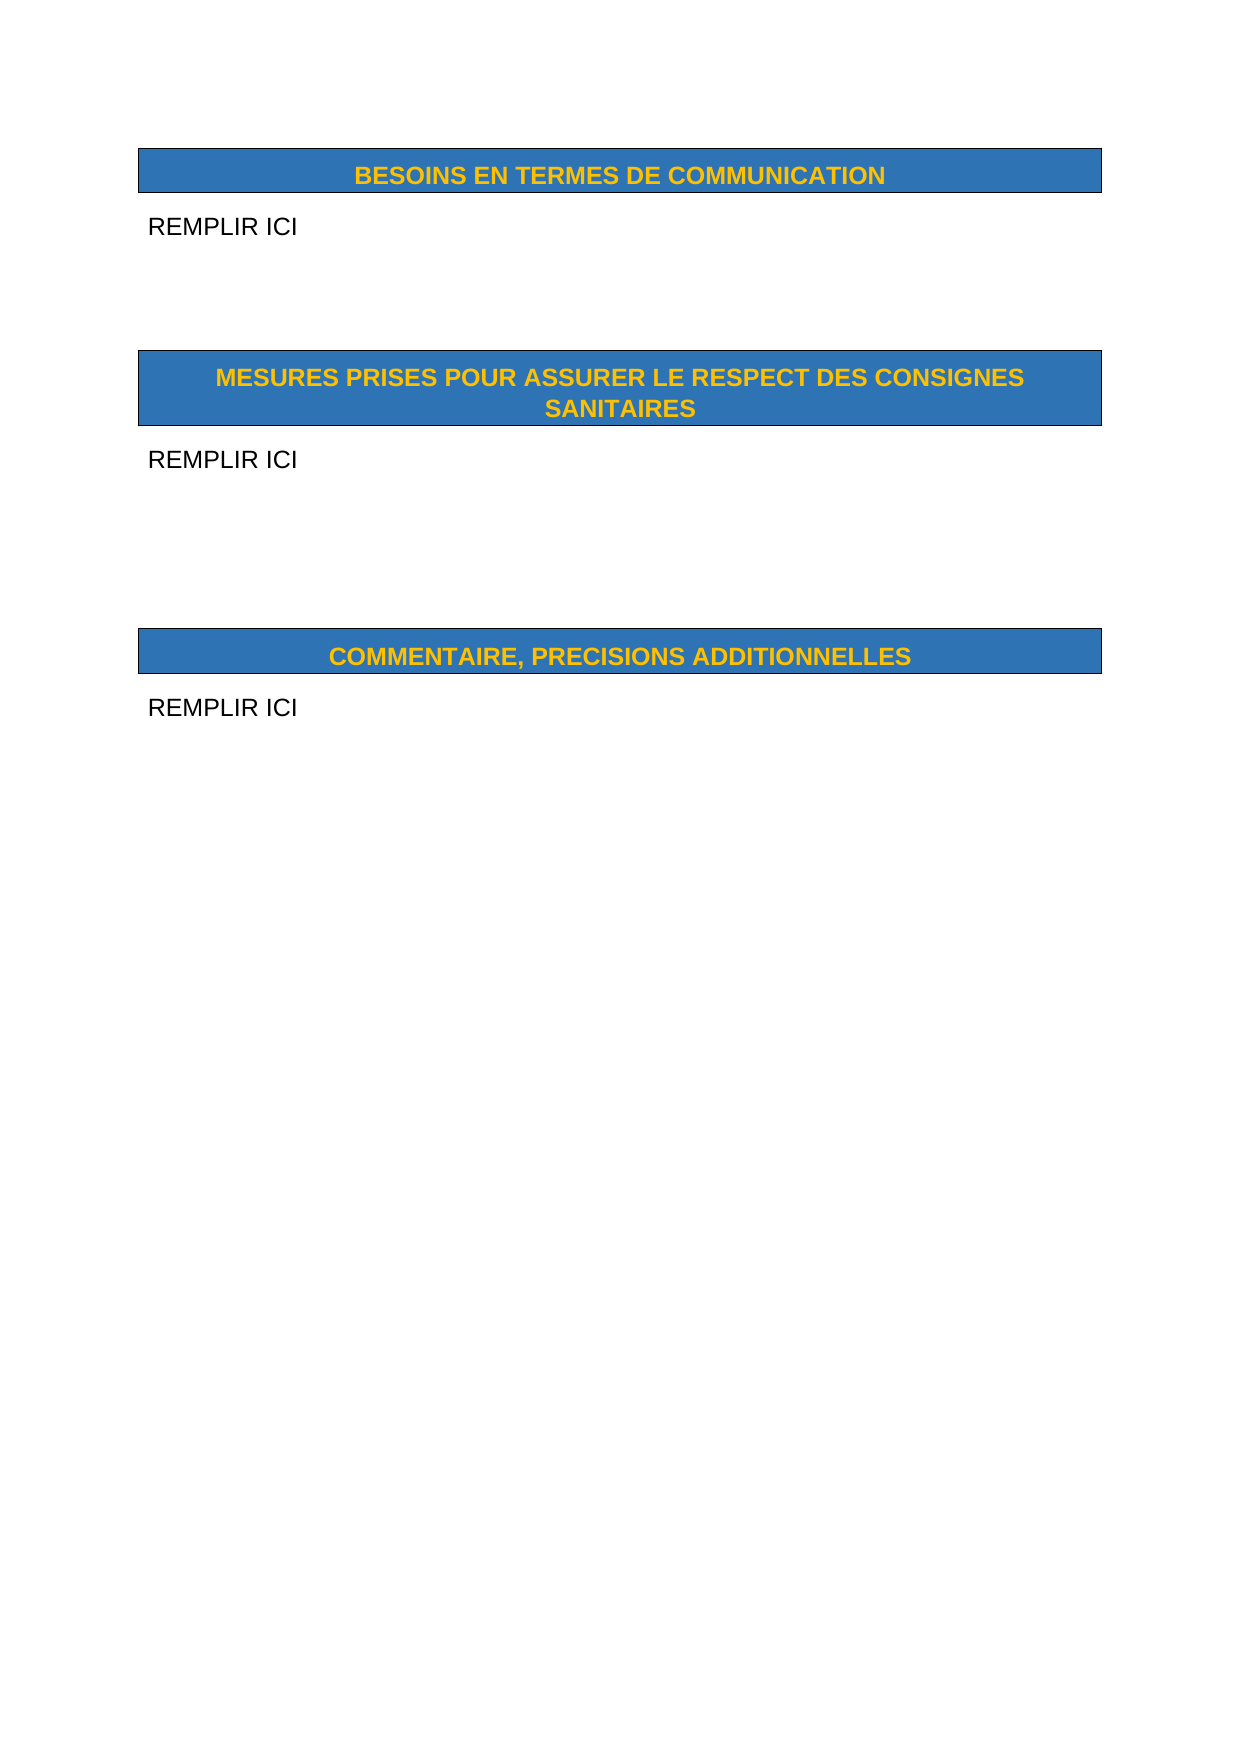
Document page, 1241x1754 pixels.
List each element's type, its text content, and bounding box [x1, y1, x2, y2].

text BESOINS EN TERMES DE COMMUNICATION [139, 149, 1101, 192]
text REMPLIR ICI [148, 693, 1093, 721]
text REMPLIR ICI [148, 445, 1093, 474]
text MESURES PRISES POUR ASSURER LE RESPECT DES CONSIGNES SANITAIRES [139, 351, 1101, 425]
text COMMENTAIRE, PRECISIONS ADDITIONNELLES [139, 629, 1101, 673]
text REMPLIR ICI [148, 212, 1093, 241]
